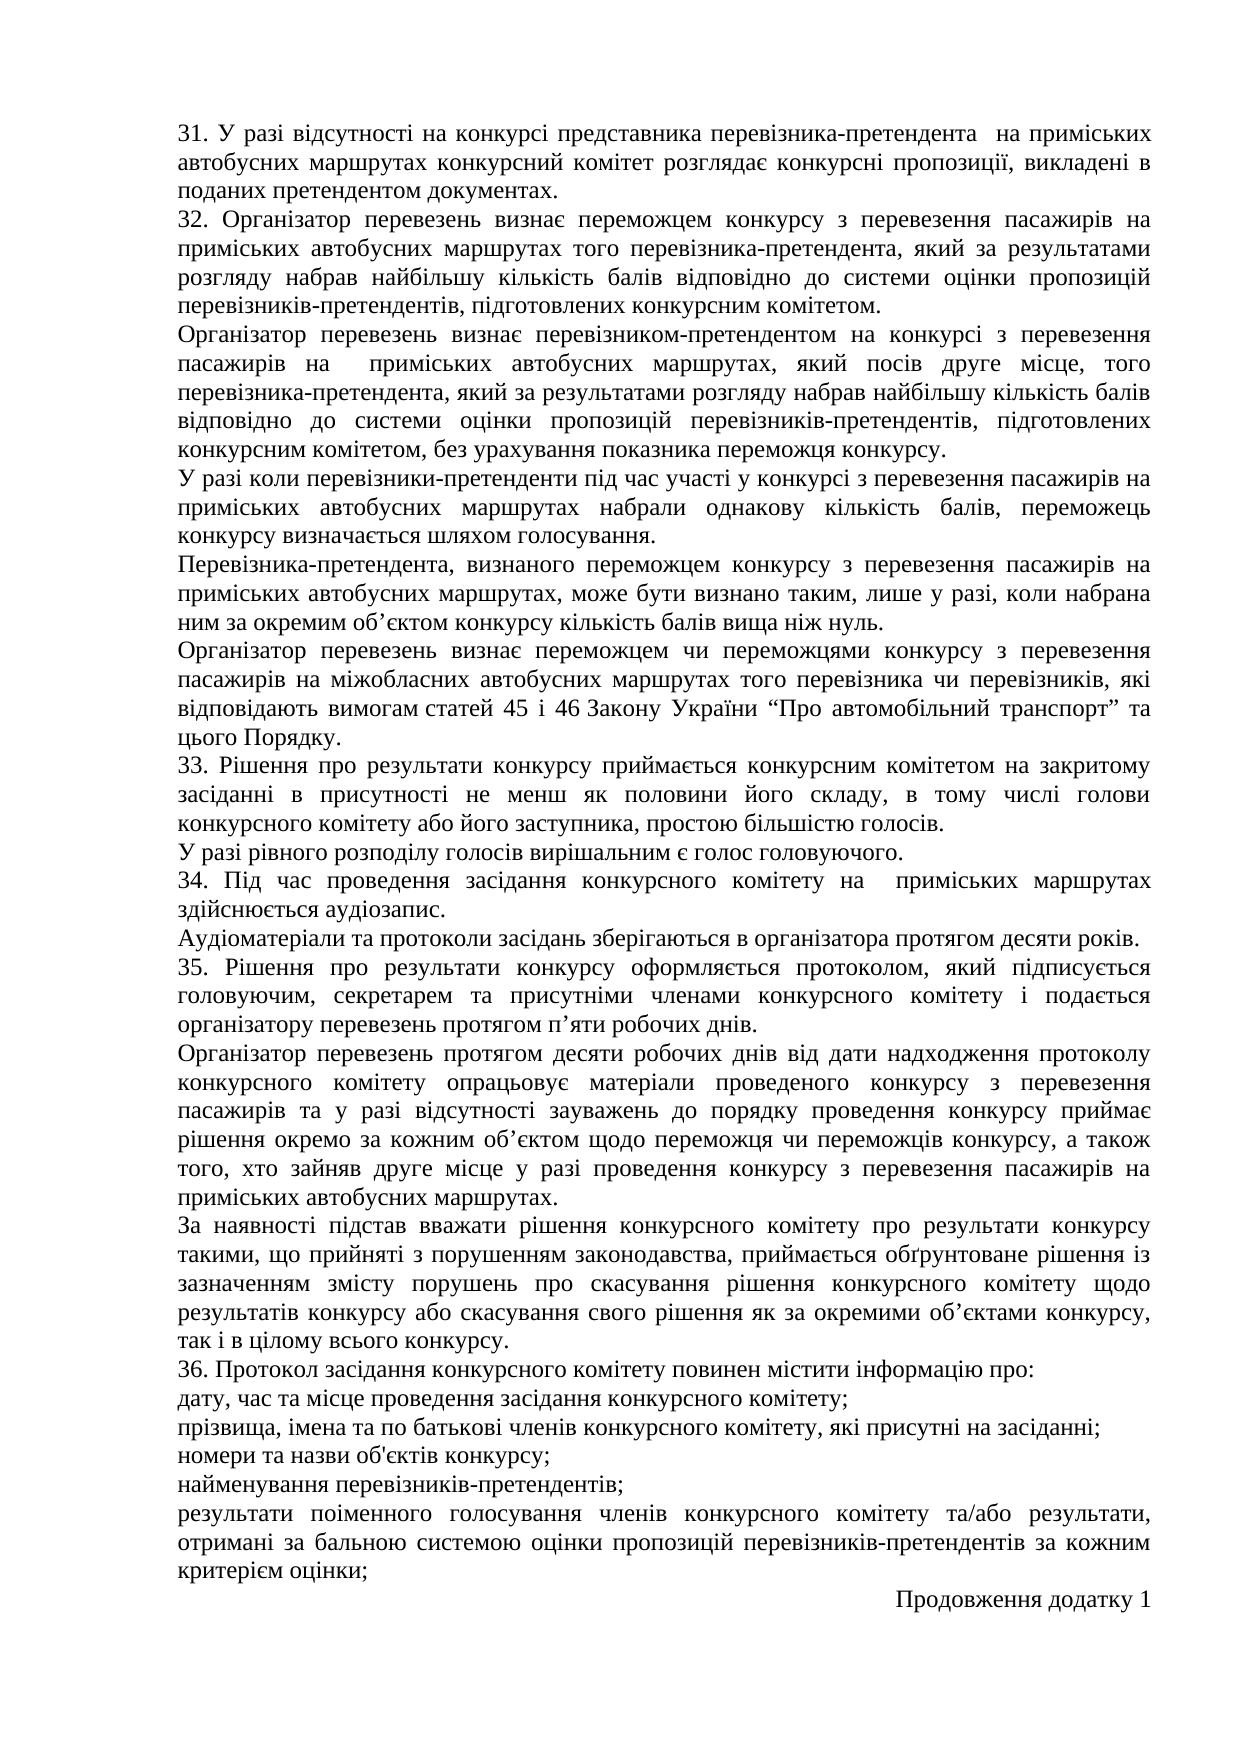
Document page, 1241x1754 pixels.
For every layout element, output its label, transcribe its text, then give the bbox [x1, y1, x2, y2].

text Аудіоматеріали та протоколи засідань зберігаються в організатора протягом десяти років. [177, 923, 1152, 952]
text У разі рівного розподілу голосів вирішальним є голос головуючого. [177, 837, 1152, 866]
text 35. Рішення про результати конкурсу оформляється протоколом, який підписується головуючим, секретарем та присутніми членами конкурсного комітету і подається організатору перевезень протягом п’яти робочих днів. [177, 952, 1152, 1038]
text 31. У разі відсутності на конкурсі представника перевізника-претендента на приміських автобусних маршрутах конкурсний комітет розглядає конкурсні пропозиції, викладені в поданих претендентом документах. [177, 118, 1152, 204]
text прізвища, імена та по батькові членів конкурсного комітету, які присутні на засіданні; [177, 1412, 1152, 1441]
text Організатор перевезень визнає перевізником-претендентом на конкурсі з перевезення пасажирів на приміських автобусних маршрутах, який посів друге місце, того перевізника-претендента, який за результатами розгляду набрав найбільшу кількість балів відповідно до системи оцінки пропозицій перевізників-претендентів, підготовлених конкурсним комітетом, без урахування показника переможця конкурсу. [177, 319, 1152, 463]
text дату, час та місце проведення засідання конкурсного комітету; [177, 1383, 1152, 1412]
text 33. Рішення про результати конкурсу приймається конкурсним комітетом на закритому засіданні в присутності не менш як половини його складу, в тому числі голови конкурсного комітету або його заступника, простою більшістю голосів. [177, 751, 1152, 837]
text 36. Протокол засідання конкурсного комітету повинен містити інформацію про: [177, 1354, 1152, 1383]
text Перевізника-претендента, визнаного переможцем конкурсу з перевезення пасажирів на приміських автобусних маршрутах, може бути визнано таким, лише у разі, коли набрана ним за окремим об’єктом конкурсу кількість балів вища ніж нуль. [177, 549, 1152, 636]
text Організатор перевезень протягом десяти робочих днів від дати надходження протоколу конкурсного комітету опрацьовує матеріали проведеного конкурсу з перевезення пасажирів та у разі відсутності зауважень до порядку проведення конкурсу приймає рішення окремо за кожним об’єктом щодо переможця чи переможців конкурсу, а також того, хто зайняв друге місце у разі проведення конкурсу з перевезення пасажирів на приміських автобусних маршрутах. [177, 1038, 1152, 1211]
text Організатор перевезень визнає переможцем чи переможцями конкурсу з перевезення пасажирів на міжобласних автобусних маршрутах того перевізника чи перевізників, які відповідають вимогам статей 45 і 46 Закону України “Про автомобільний транспорт” та цього Порядку. [177, 636, 1152, 751]
text найменування перевізників-претендентів; [177, 1469, 1152, 1498]
text номери та назви об'єктів конкурсу; [177, 1441, 1152, 1469]
text 32. Організатор перевезень визнає переможцем конкурсу з перевезення пасажирів на приміських автобусних маршрутах того перевізника-претендента, який за результатами розгляду набрав найбільшу кількість балів відповідно до системи оцінки пропозицій перевізників-претендентів, підготовлених конкурсним комітетом. [177, 204, 1152, 319]
text 34. Під час проведення засідання конкурсного комітету на приміських маршрутах здійснюється аудіозапис. [177, 866, 1152, 923]
text Продовження додатку 1 [177, 1584, 1152, 1613]
text За наявності підстав вважати рішення конкурсного комітету про результати конкурсу такими, що прийняті з порушенням законодавства, приймається обґрунтоване рішення із зазначенням змісту порушень про скасування рішення конкурсного комітету щодо результатів конкурсу або скасування свого рішення як за окремими об’єктами конкурсу, так і в цілому всього конкурсу. [177, 1211, 1152, 1354]
text результати поіменного голосування членів конкурсного комітету та/або результати, отримані за бальною системою оцінки пропозицій перевізників-претендентів за кожним критерієм оцінки; [177, 1498, 1152, 1584]
text У разі коли перевізники-претенденти під час участі у конкурсі з перевезення пасажирів на приміських автобусних маршрутах набрали однакову кількість балів, переможець конкурсу визначається шляхом голосування. [177, 463, 1152, 549]
